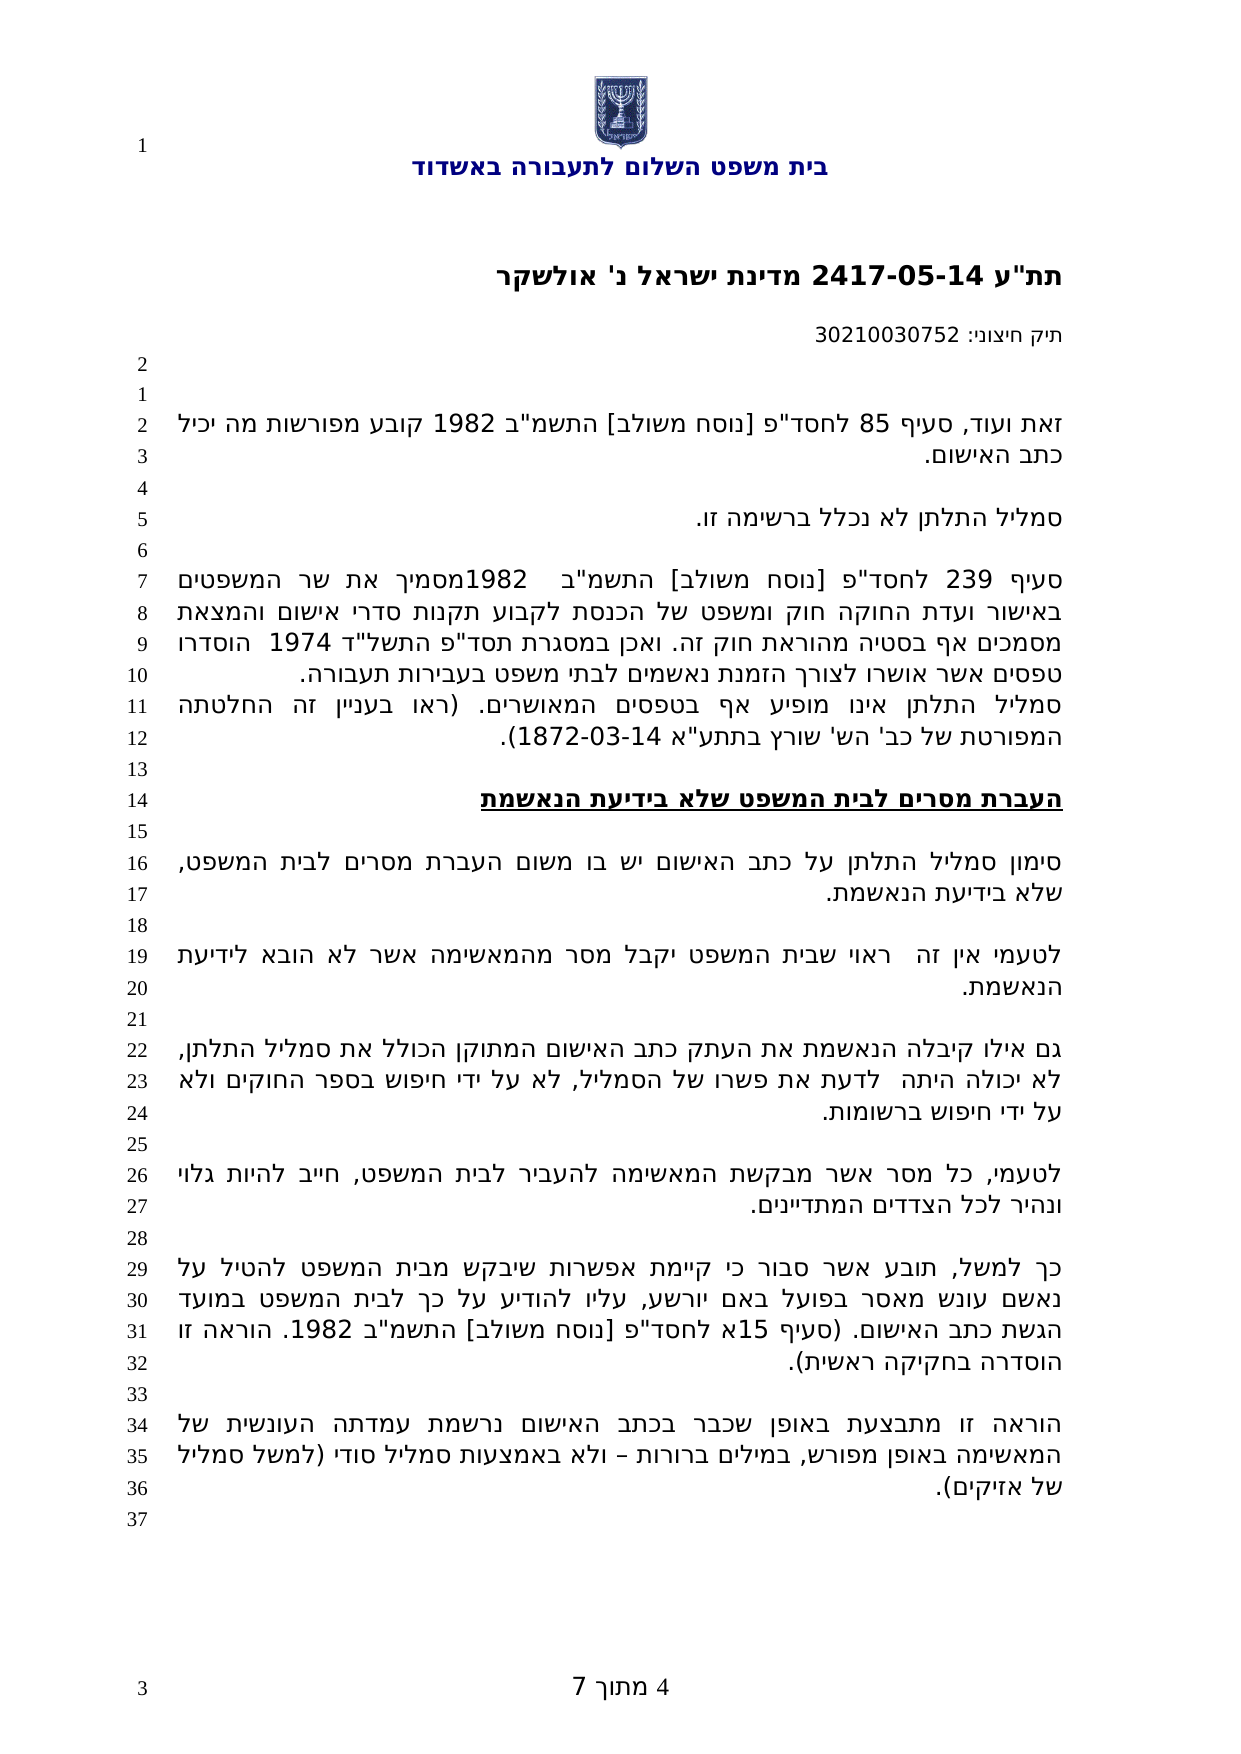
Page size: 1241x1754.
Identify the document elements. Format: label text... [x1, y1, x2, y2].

picture [589, 74, 651, 152]
text העברת מסרים לבית המשפט שלא בידיעת הנאשמת [177, 783, 1063, 814]
text סעיף 239 לחסד"פ [נוסח משולב] התשמ"ב 1982מסמיך את שר המשפטים באישור ועדת החוקה חוק ומשפט של הכנסת לקבוע תקנות סדרי אישום והמצאת מסמכים אף בסטיה מהוראת חוק זה. ואכן במסגרת תסד"פ התשל"ד 1974 הוסדרו טפסים אשר אושרו לצורך הזמנת נאשמים לבתי משפט בעבירות תעבורה. [177, 564, 1063, 689]
text לטעמי, כל מסר אשר מבקשת המאשימה להעביר לבית המשפט, חייב להיות גלוי ונהיר לכל הצדדים המתדיינים. [177, 1158, 1063, 1220]
text לטעמי אין זה ראוי שבית המשפט יקבל מסר מהמאשימה אשר לא הובא לידיעת הנאשמת. [177, 939, 1063, 1001]
text הוראה זו מתבצעת באופן שכבר בכתב האישום נרשמת עמדתה העונשית של המאשימה באופן מפורש, במילים ברורות – ולא באמצעות סמליל סודי (למשל סמליל של אזיקים). [177, 1408, 1063, 1501]
text סמליל התלתן אינו מופיע אף בטפסים המאושרים. (ראו בעניין זה החלטתה המפורטת של כב' הש' שורץ בתתע"א 1872-03-14). [177, 689, 1063, 751]
text סימון סמליל התלתן על כתב האישום יש בו משום העברת מסרים לבית המשפט, שלא בידיעת הנאשמת. [177, 845, 1063, 908]
text זאת ועוד, סעיף 85 לחסד"פ [נוסח משולב] התשמ"ב 1982 קובע מפורשות מה יכיל כתב האישום. [177, 408, 1063, 470]
text כך למשל, תובע אשר סבור כי קיימת אפשרות שיבקש מבית המשפט להטיל על נאשם עונש מאסר בפועל באם יורשע, עליו להודיע על כך לבית המשפט במועד הגשת כתב האישום. (סעיף 15א לחסד"פ [נוסח משולב] התשמ"ב 1982. הוראה זו הוסדרה בחקיקה ראשית). [177, 1251, 1063, 1376]
text גם אילו קיבלה הנאשמת את העתק כתב האישום המתוקן הכולל את סמליל התלתן, לא יכולה היתה לדעת את פשרו של הסמליל, לא על ידי חיפוש בספר החוקים ולא על ידי חיפוש ברשומות. [177, 1033, 1063, 1126]
text סמליל התלתן לא נכלל ברשימה זו. [177, 501, 1063, 533]
